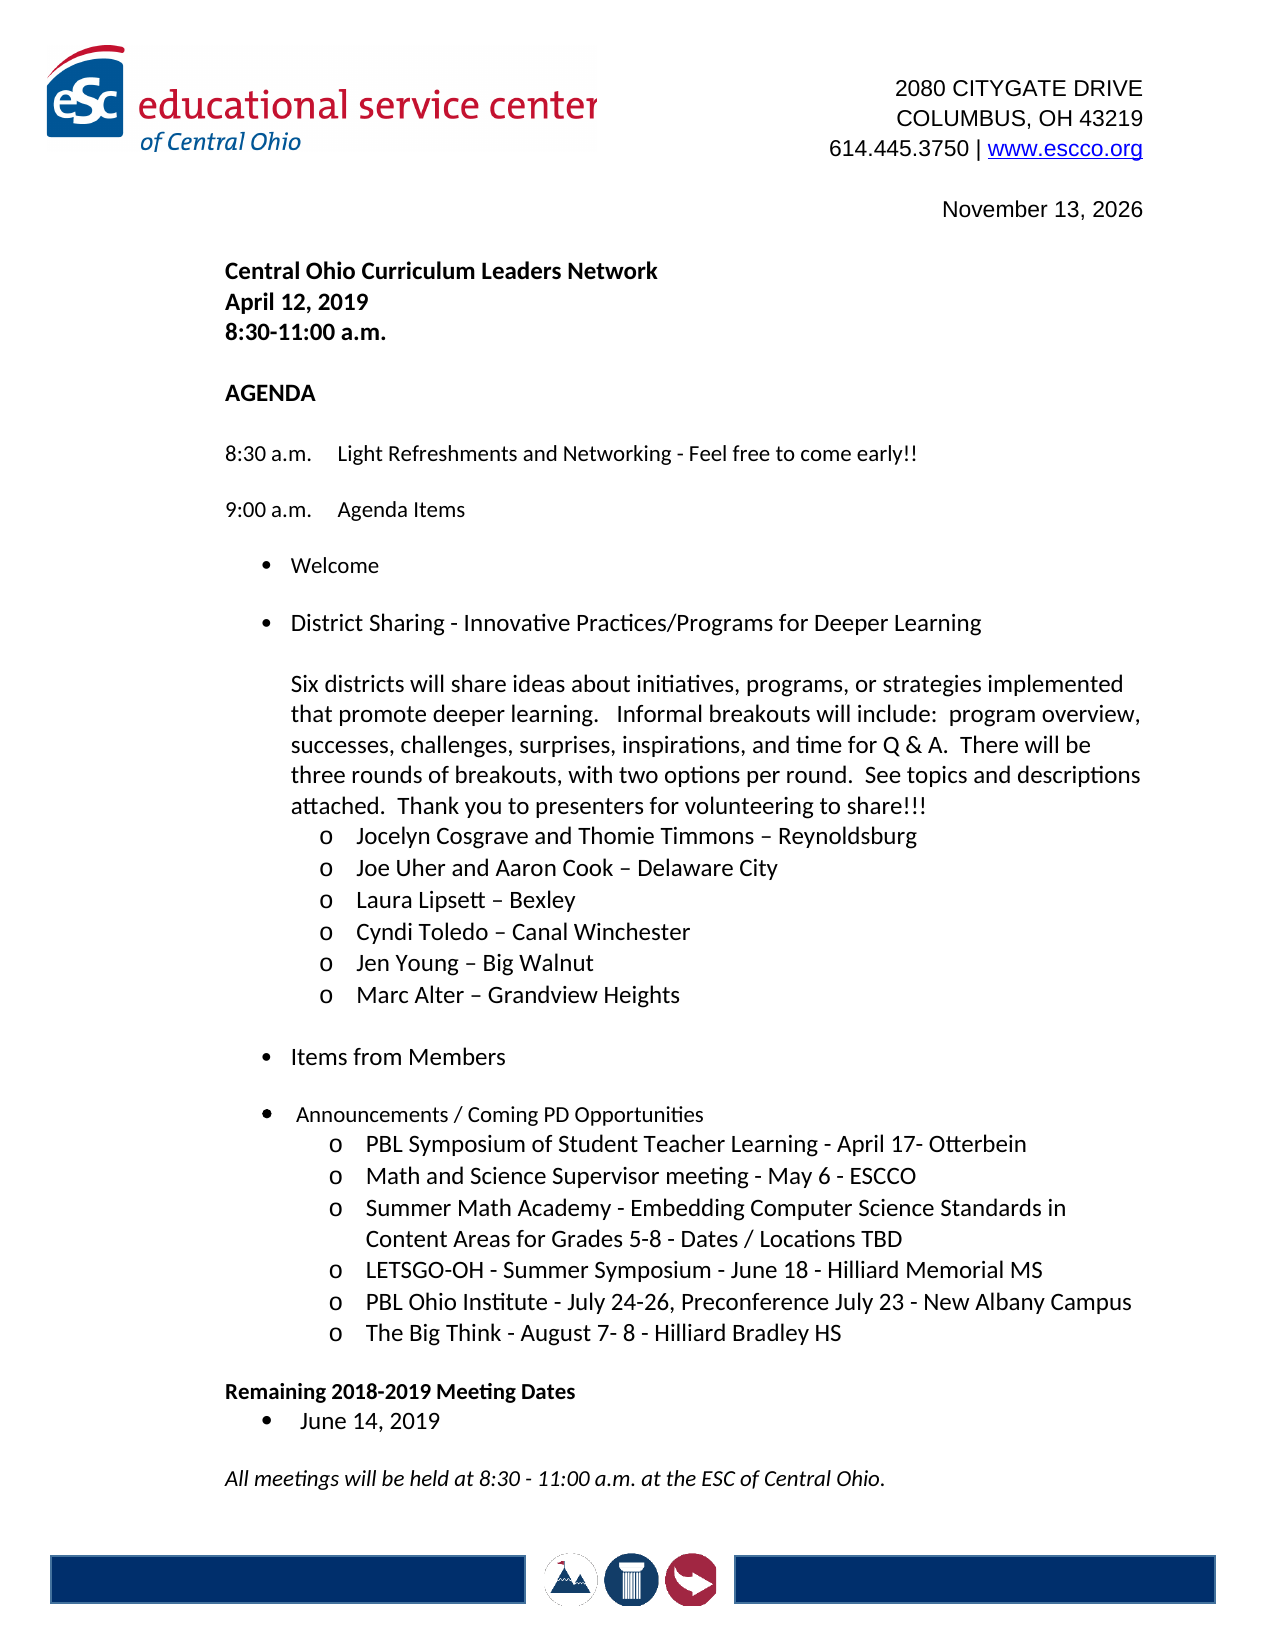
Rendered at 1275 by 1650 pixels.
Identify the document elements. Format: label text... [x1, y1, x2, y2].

list Marc Alter – Grandview Heights [319, 979, 1143, 1011]
text AGENDA [225, 378, 1143, 408]
list Six districts will share ideas about initiatives, programs, or strategies implemented that promote deeper learning. Informal breakouts will include: program overview, successes, challenges, surprises, inspirations, and time for Q & A. There will be three rounds of breakouts, with two options per round. See topics and descriptions attached. Thank you to presenters for volunteering to share!!! [291, 668, 1143, 820]
picture [46, 45, 597, 152]
text All meetings will be held at 8:30 - 11:00 a.m. at the ESC of Central Ohio. [225, 1464, 1143, 1492]
text Central Ohio Curriculum Leaders Network [225, 256, 1143, 286]
list Summer Math Academy - Embedding Computer Science Standards in Content Areas for Grades 5-8 - Dates / Locations TBD [328, 1192, 1143, 1254]
list PBL Symposium of Student Teacher Learning - April 17- Otterbein [328, 1128, 1143, 1160]
list Laura Lipsett – Bexley [319, 884, 1143, 916]
text 8:30 a.m. Light Refreshments and Networking - Feel free to come early!! [225, 439, 1143, 467]
text 8:30-11:00 a.m. [225, 317, 1143, 347]
list Jocelyn Cosgrave and Thomie Timmons – Reynoldsburg [319, 820, 1143, 852]
list The Big Think - August 7- 8 - Hilliard Bradley HS [328, 1317, 1143, 1349]
list Jen Young – Big Walnut [319, 947, 1143, 979]
text April 12, 2019 [225, 286, 1143, 317]
list Joe Uher and Aaron Cook – Delaware City [319, 852, 1143, 884]
text 9:00 a.m. Agenda Items [225, 495, 1143, 523]
list Announcements / Coming PD Opportunities [262, 1100, 1143, 1128]
list Cyndi Toledo – Canal Winchester [319, 916, 1143, 947]
list District Sharing - Innovative Practices/Programs for Deeper Learning [262, 607, 1143, 637]
list PBL Ohio Institute - July 24-26, Preconference July 23 - New Albany Campus [328, 1286, 1143, 1317]
list June 14, 2019 [262, 1405, 1143, 1436]
picture [543, 1553, 716, 1606]
list Welcome [262, 551, 1143, 579]
text Remaining 2018-2019 Meeting Dates [225, 1377, 1143, 1405]
list Math and Science Supervisor meeting - May 6 - ESCCO [328, 1160, 1143, 1192]
list LETSGO-OH - Summer Symposium - June 18 - Hilliard Memorial MS [328, 1254, 1143, 1286]
list Items from Members [262, 1042, 1143, 1072]
